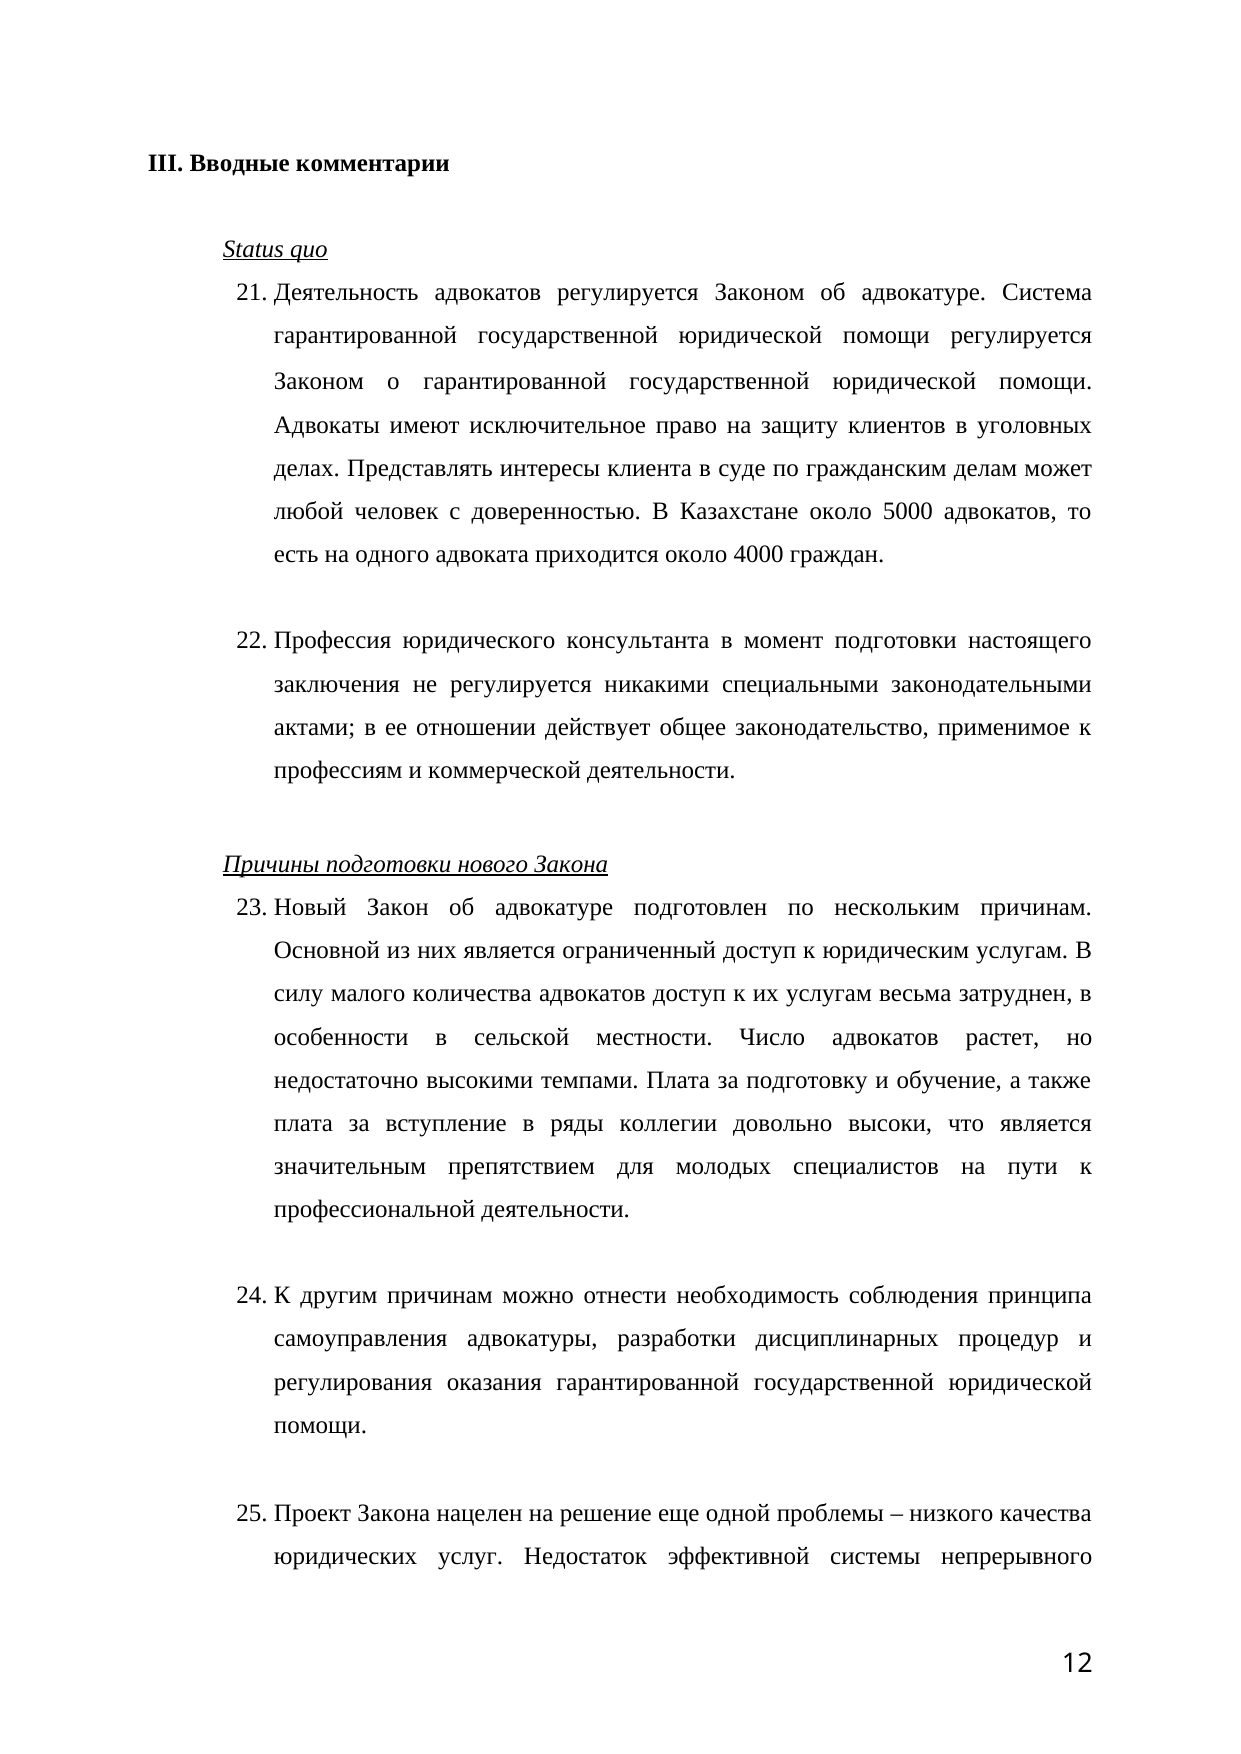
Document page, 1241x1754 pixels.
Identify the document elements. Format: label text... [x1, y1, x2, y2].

list Профессия юридического консультанта в момент подготовки настоящего заключения не регулируется никакими специальными законодательными актами; в ее отношении действует общее законодательство, применимое к профессиям и коммерческой деятельности. [236, 626, 1093, 784]
text III. Вводные комментарии [148, 148, 1093, 176]
list Новый Закон об адвокатуре подготовлен по нескольким причинам. Основной из них является ограниченный доступ к юридическим услугам. В силу малого количества адвокатов доступ к их услугам весьма затруднен, в особенности в сельской местности. Число адвокатов растет, но недостаточно высокими темпами. Плата за подготовку и обучение, а также плата за вступление в ряды коллегии довольно высоки, что является значительным препятствием для молодых специалистов на пути к профессиональной деятельности. [236, 892, 1093, 1223]
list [236, 1498, 1093, 1569]
list Status quo [223, 234, 1093, 263]
list Причины подготовки нового Закона [223, 849, 1093, 878]
list Деятельность адвокатов регулируется Законом об адвокатуре. Система гарантированной государственной юридической помощи регулируется Законом о гарантированной государственной юридической помощи. Адвокаты имеют исключительное право на защиту клиентов в уголовных делах. Представлять интересы клиента в суде по гражданским делам может любой человек с доверенностью. В Казахстане около 5000 адвокатов, то есть на одного адвоката приходится около 4000 граждан. [236, 277, 1093, 568]
list К другим причинам можно отнести необходимость соблюдения принципа самоуправления адвокатуры, разработки дисциплинарных процедур и регулирования оказания гарантированной государственной юридической помощи. [236, 1280, 1093, 1438]
